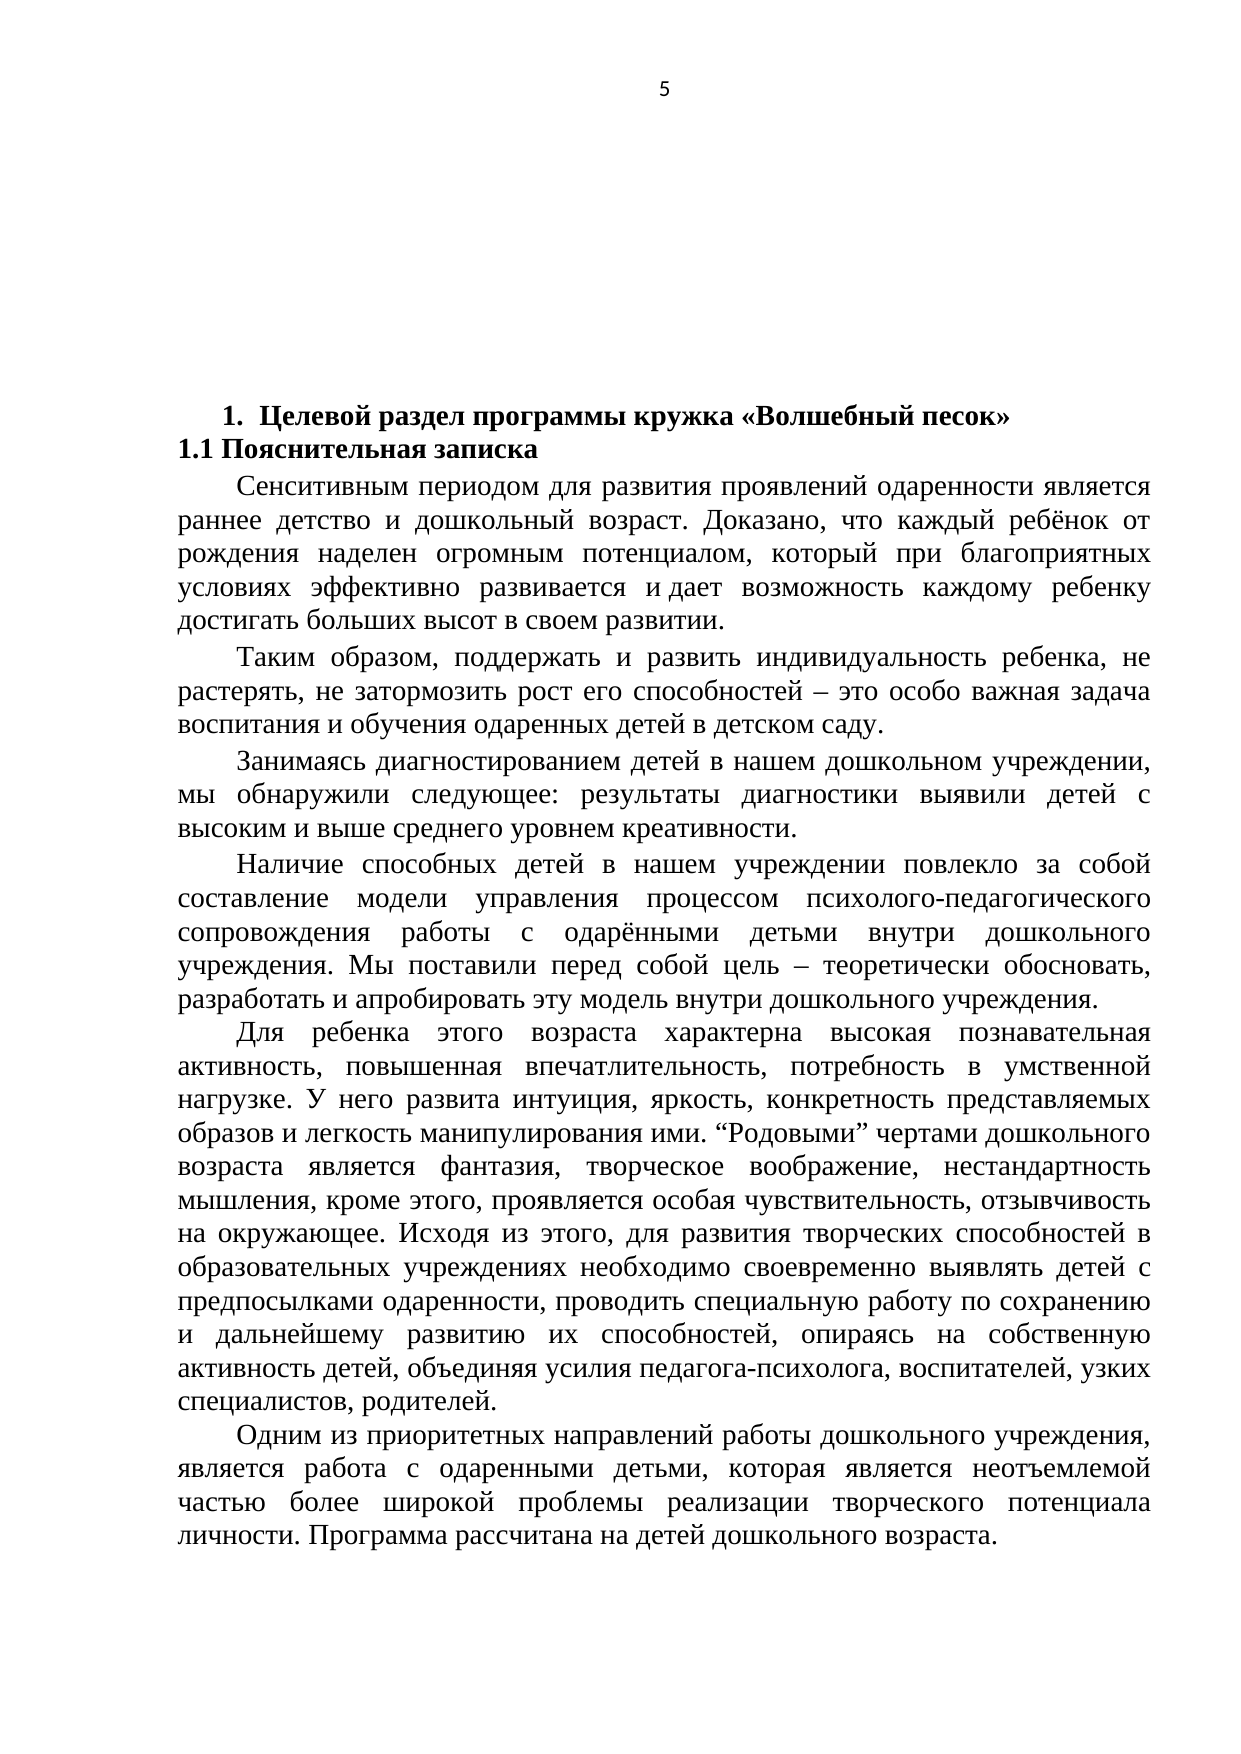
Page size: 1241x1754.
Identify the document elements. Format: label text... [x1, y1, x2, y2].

text 1.1 Пояснительная записка [177, 432, 1152, 465]
text Занимаясь диагностированием детей в нашем дошкольном учреждении, мы обнаружили следующее: результаты диагностики выявили детей с высоким и выше среднего уровнем креативности. [177, 743, 1152, 843]
text Таким образом, поддержать и развить индивидуальность ребенка, не растерять, не затормозить рост его способностей – это особо важная задача воспитания и обучения одаренных детей в детском саду. [177, 639, 1152, 740]
text Наличие способных детей в нашем учреждении повлекло за собой составление модели управления процессом психолого-педагогического сопровождения работы с одарёнными детьми внутри дошкольного учреждения. Мы поставили перед собой цель – теоретически обосновать, разработать и апробировать эту модель внутри дошкольного учреждения. [177, 847, 1152, 1014]
text Одним из приоритетных направлений работы дошкольного учреждения, является работа с одаренными детьми, которая является неотъемлемой частью более широкой проблемы реализации творческого потенциала личности. Программа рассчитана на детей дошкольного возраста. [177, 1417, 1152, 1551]
list Целевой раздел программы кружка «Волшебный песок» [222, 398, 1152, 432]
text Для ребенка этого возраста характерна высокая познавательная активность, повышенная впечатлительность, потребность в умственной нагрузке. У него развита интуиция, яркость, конкретность представляемых образов и легкость манипулирования ими. “Родовыми” чертами дошкольного возраста является фантазия, творческое воображение, нестандартность мышления, кроме этого, проявляется особая чувствительность, отзывчивость на окружающее. Исходя из этого, для развития творческих способностей в образовательных учреждениях необходимо своевременно выявлять детей с предпосылками одаренности, проводить специальную работу по сохранению и дальнейшему развитию их способностей, опираясь на собственную активность детей, объединяя усилия педагога-психолога, воспитателей, узких специалистов, родителей. [177, 1014, 1152, 1417]
text Сенситивным периодом для развития проявлений одаренности является раннее детство и дошкольный возраст. Доказано, что каждый ребёнок от рождения наделен огромным потенциалом, который при благоприятных условиях эффективно развивается и дает возможность каждому ребенку достигать больших высот в своем развитии. [177, 468, 1152, 636]
